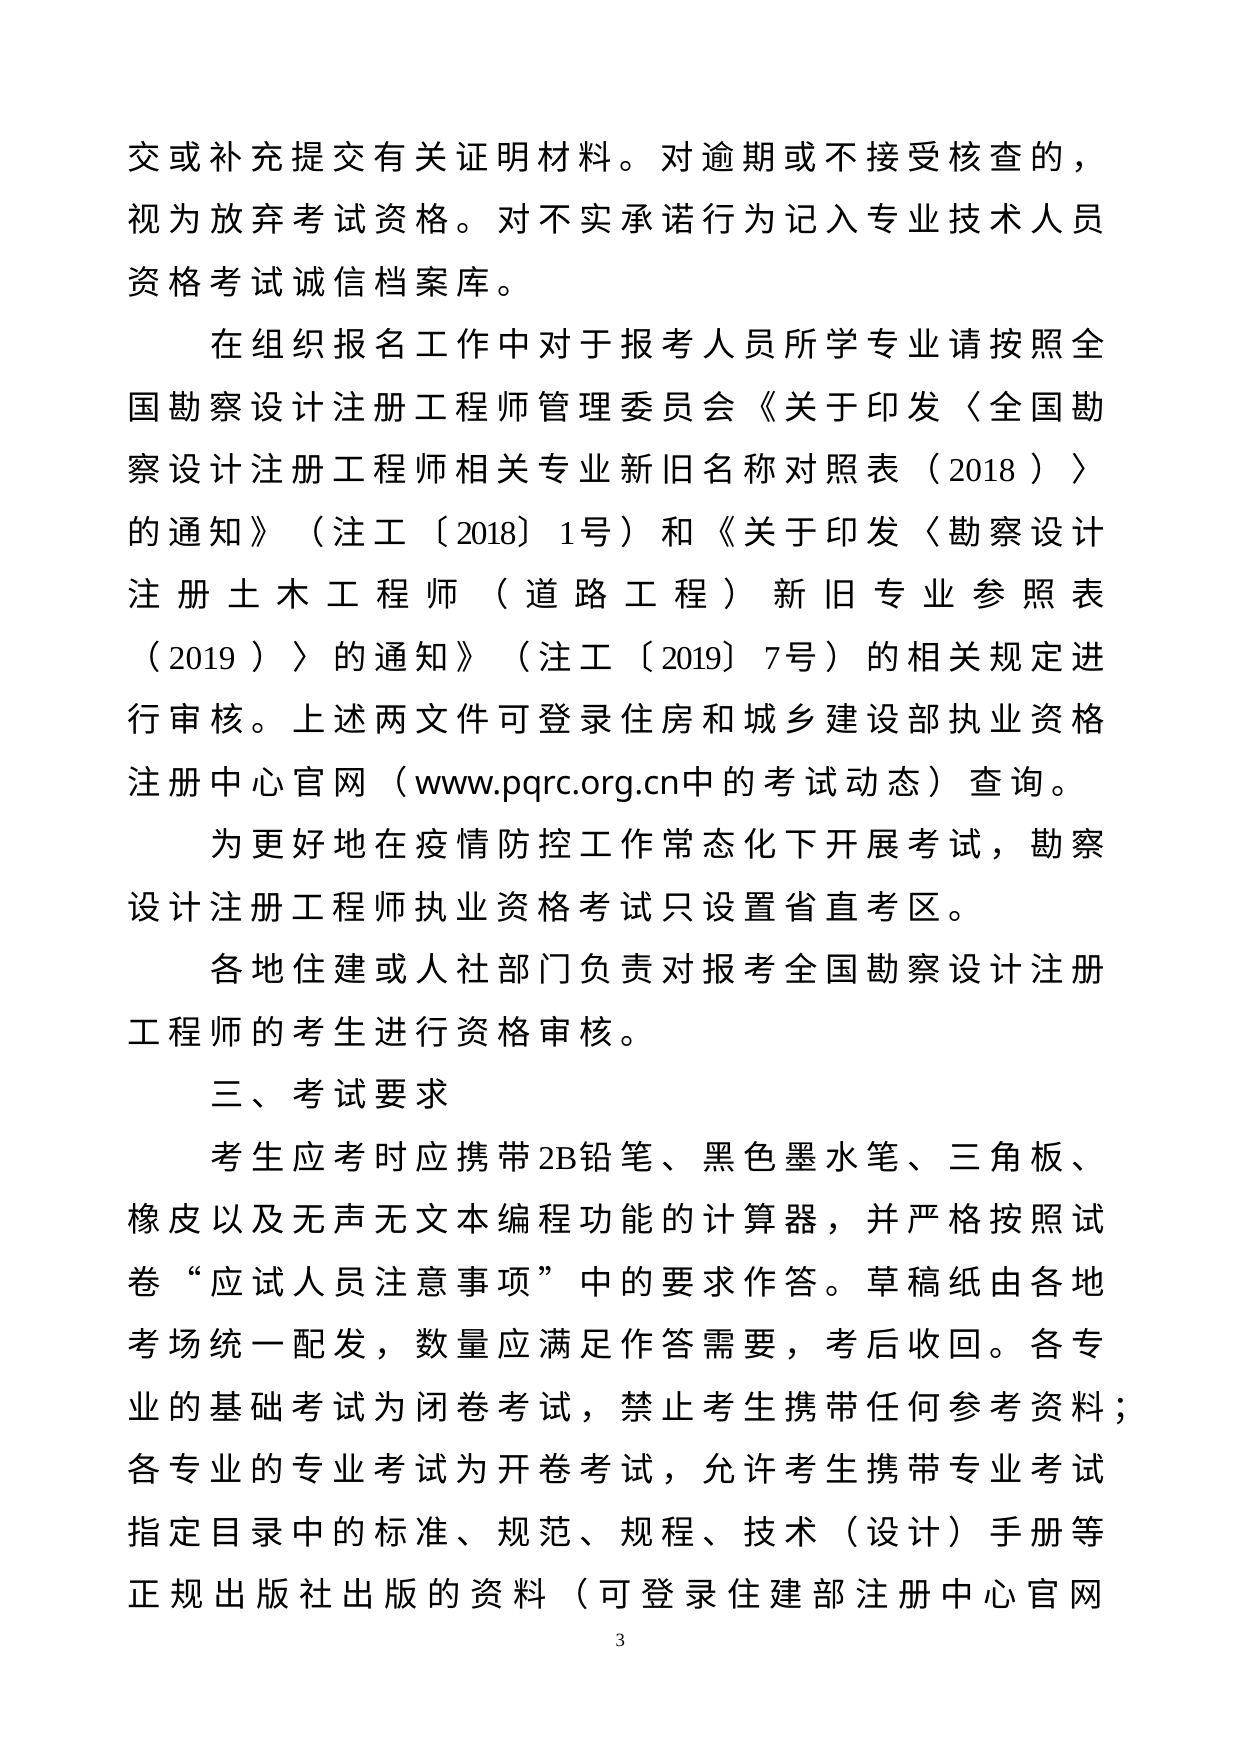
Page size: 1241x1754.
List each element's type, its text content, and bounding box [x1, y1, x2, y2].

text 各地住建或人社部门负责对报考全国勘察设计注册工程师的考生进行资格审核。 [128, 936, 1113, 1061]
text 为更好地在疫情防控工作常态化下开展考试，勘察设计注册工程师执业资格考试只设置省直考区。 [128, 811, 1113, 936]
text 在组织报名工作中对于报考人员所学专业请按照全国勘察设计注册工程师管理委员会《关于印发〈全国勘察设计注册工程师相关专业新旧名称对照表（2018）〉的通知》（注工〔2018〕1号）和《关于印发〈勘察设计注册土木工程师（道路工程）新旧专业参照表（2019）〉的通知》（注工〔2019〕7号）的相关规定进行审核。上述两文件可登录住房和城乡建设部执业资格注册中心官网（www.pqrc.org.cn中的考试动态）查询。 [128, 311, 1113, 811]
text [128, 123, 1113, 311]
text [128, 1123, 1113, 1623]
text 三、考试要求 [128, 1061, 1113, 1123]
